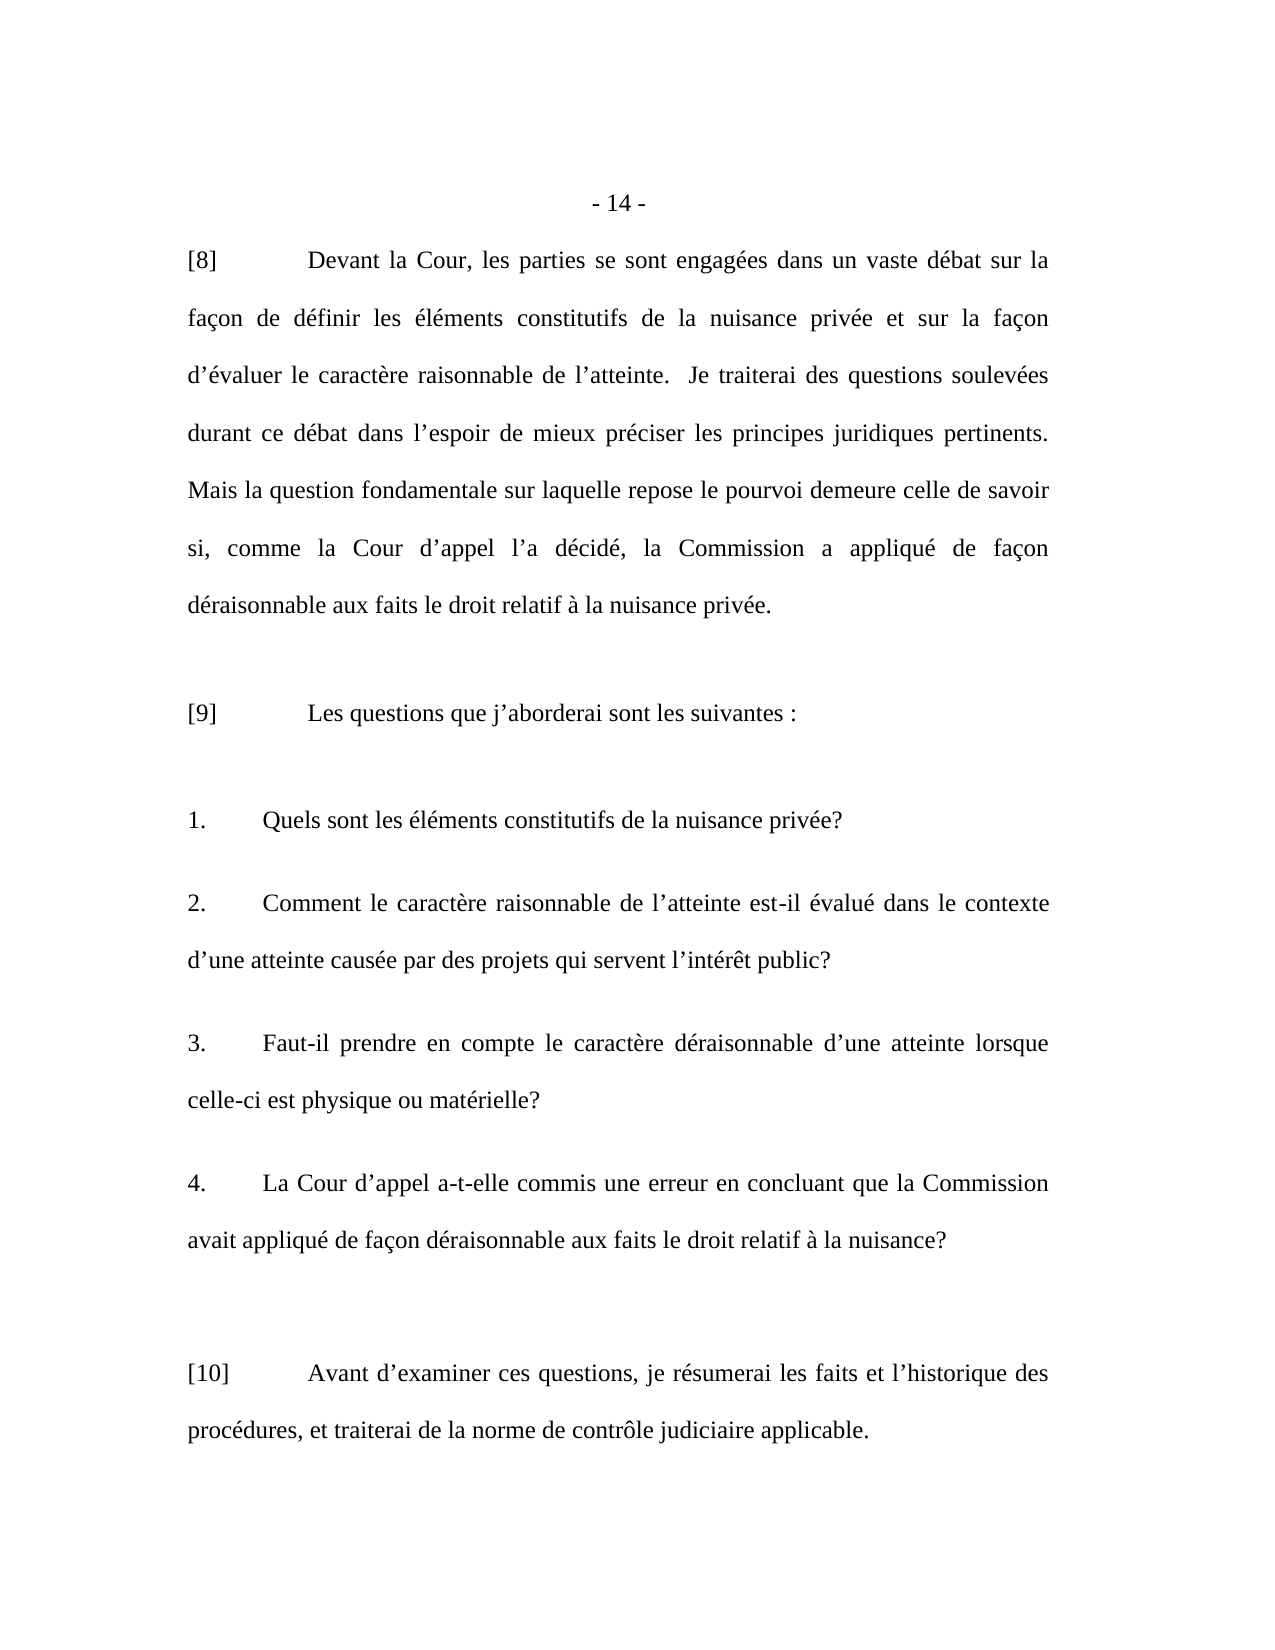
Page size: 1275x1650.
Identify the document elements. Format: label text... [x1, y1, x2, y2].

text 1. Quels sont les éléments constitutifs de la nuisance privée? [187, 805, 1050, 834]
text 3. Faut-il prendre en compte le caractère déraisonnable d’une atteinte lorsque celle-ci est physique ou matérielle? [187, 1028, 1050, 1114]
text Les questions que j’aborderai sont les suivantes : [187, 698, 1050, 726]
text 4. La Cour d’appel a-t-elle commis une erreur en concluant que la Commission avait appliqué de façon déraisonnable aux faits le droit relatif à la nuisance? [187, 1168, 1050, 1254]
text Avant d’examiner ces questions, je résumerai les faits et l’historique des procédures, et traiterai de la norme de contrôle judiciaire applicable. [187, 1358, 1050, 1444]
text 2. Comment le caractère raisonnable de l’atteinte est-il évalué dans le contexte d’une atteinte causée par des projets qui servent l’intérêt public? [187, 888, 1050, 974]
text Devant la Cour, les parties se sont engagées dans un vaste débat sur la façon de définir les éléments constitutifs de la nuisance privée et sur la façon d’évaluer le caractère raisonnable de l’atteinte. Je traiterai des questions soulevées durant ce débat dans l’espoir de mieux préciser les principes juridiques pertinents. Mais la question fondamentale sur laquelle repose le pourvoi demeure celle de savoir si, comme la Cour d’appel l’a décidé, la Commission a appliqué de façon déraisonnable aux faits le droit relatif à la nuisance privée. [187, 245, 1050, 619]
